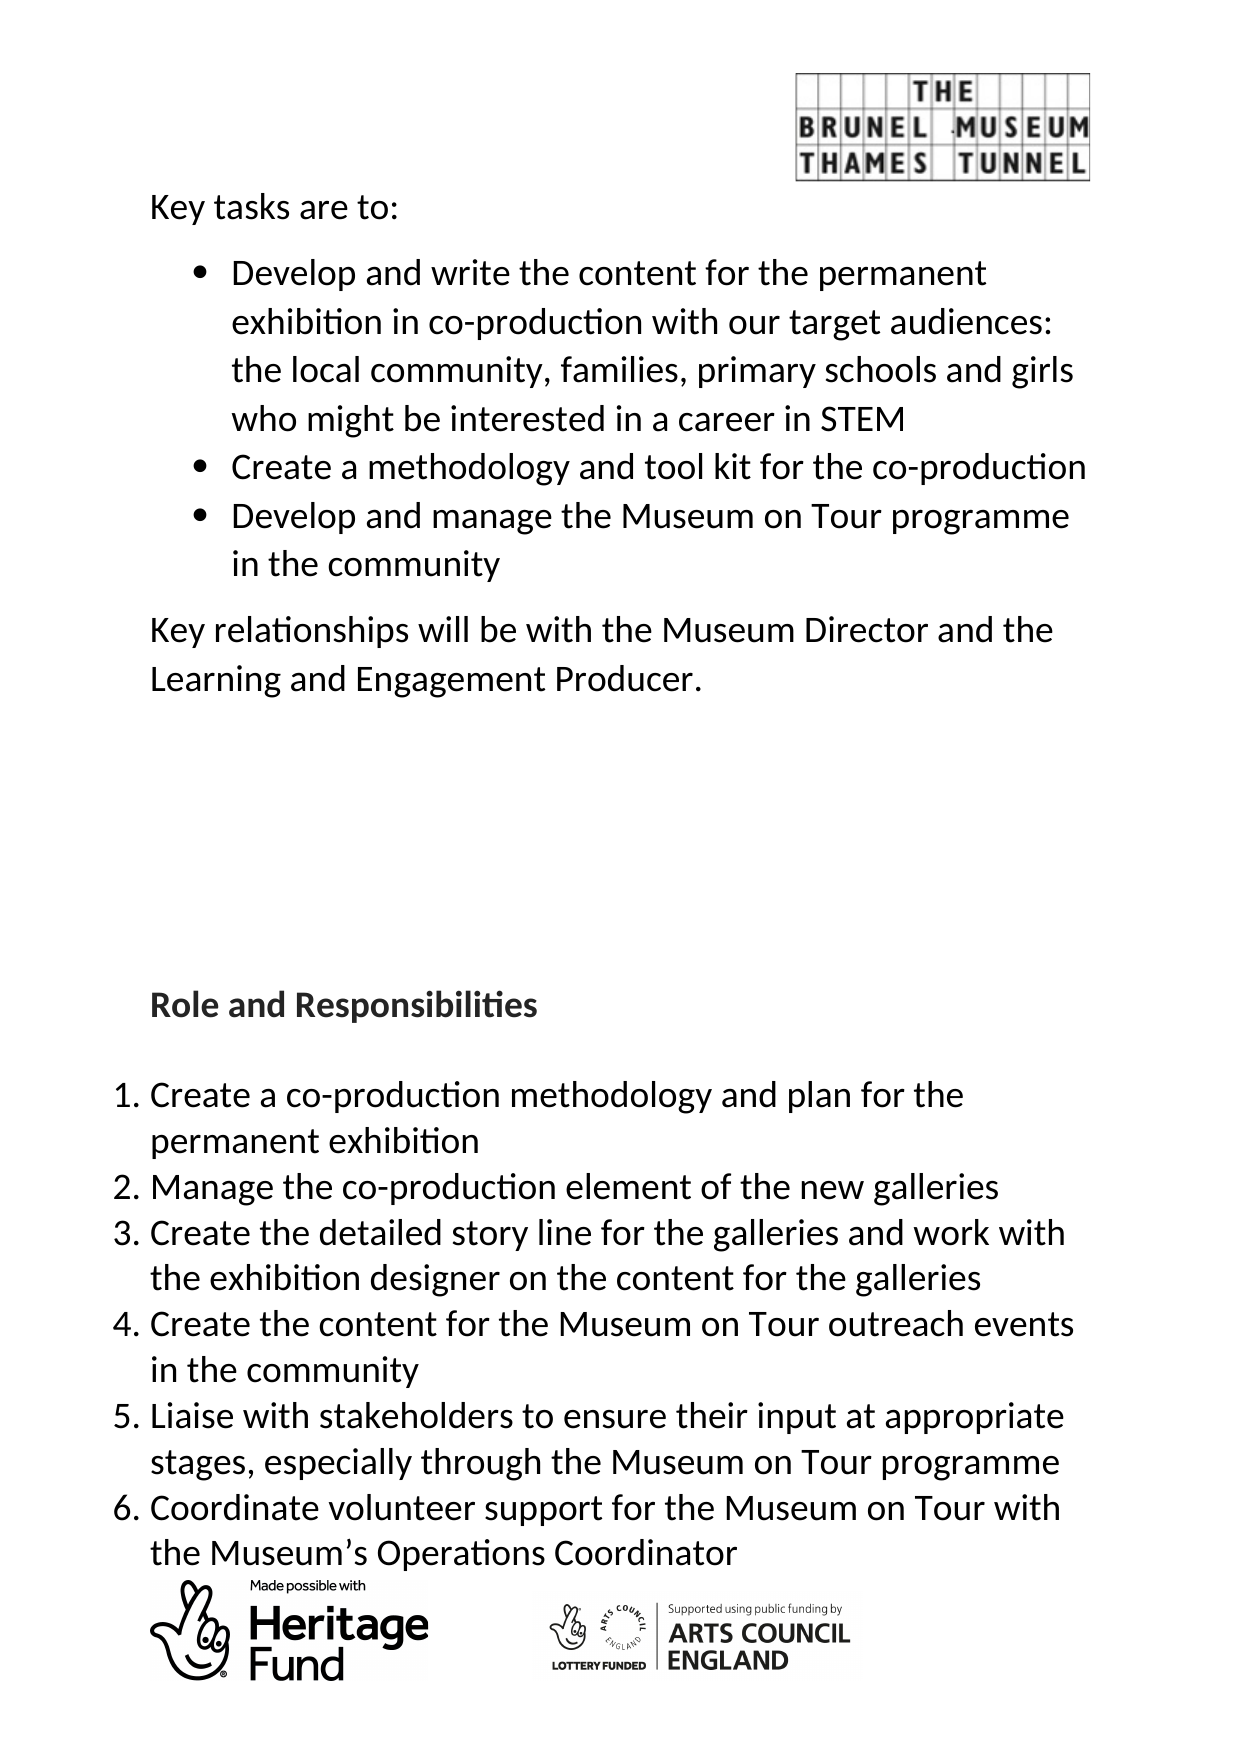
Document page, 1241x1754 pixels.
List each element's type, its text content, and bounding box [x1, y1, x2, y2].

list Create the detailed story line for the galleries and work with the exhibition designer on the content for the galleries [112, 1208, 1090, 1300]
text Key tasks are to: [150, 183, 1090, 229]
picture [795, 73, 1091, 183]
text Role and Responsibilities [150, 986, 1090, 1026]
list Develop and manage the Museum on Tour programme in the community [194, 492, 1090, 586]
list Liaise with stakeholders to ensure their input at appropriate stages, especially through the Museum on Tour programme [112, 1392, 1090, 1483]
list Develop and write the content for the permanent exhibition in co-production with our target audiences: the local community, families, primary schools and girls who might be interested in a career in STEM [194, 249, 1090, 441]
list Create the content for the Museum on Tour outreach events in the community [112, 1300, 1090, 1392]
list Manage the co-production element of the new galleries [112, 1163, 1090, 1208]
list Create a methodology and tool kit for the co-production [194, 443, 1090, 489]
picture [531, 1591, 863, 1681]
list Create a co-production methodology and plan for the permanent exhibition [112, 1071, 1090, 1163]
text Key relationships will be with the Museum Director and the Learning and Engagement Producer. [150, 606, 1090, 701]
picture [150, 1580, 429, 1681]
list Coordinate volunteer support for the Museum on Tour with the Museum’s Operations Coordinator [112, 1483, 1090, 1575]
